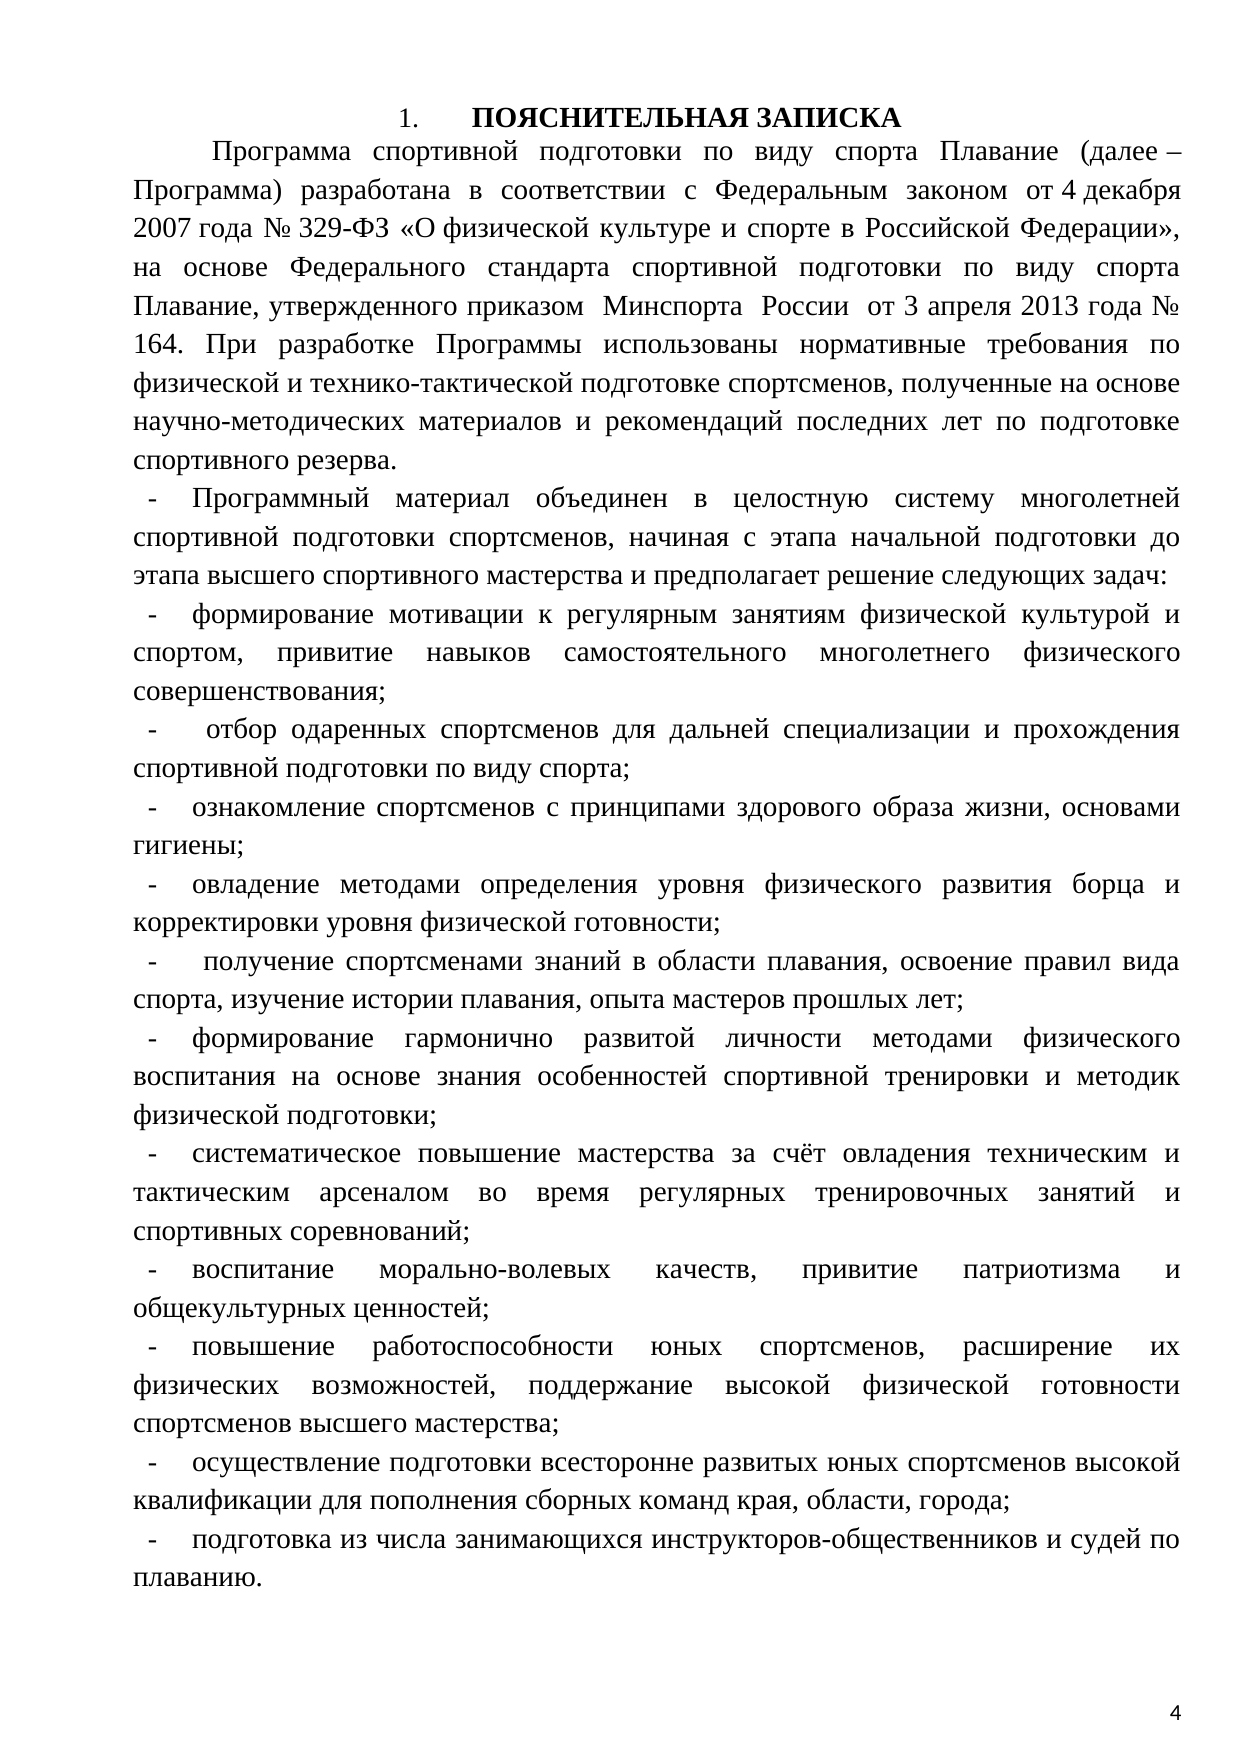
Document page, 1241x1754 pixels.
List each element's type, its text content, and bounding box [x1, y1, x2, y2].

list ознакомление спортсменов с принципами здорового образа жизни, основами гигиены; [133, 789, 1181, 861]
list Программа спортивной подготовки по виду спорта Плавание (далее – Программа) разработана в соответствии с Федеральным законом от 4 декабря 2007 года № 329-ФЗ «О физической культуре и спорте в Российской Федерации», на основе Федерального стандарта спортивной подготовки по виду спорта Плавание, утвержденного приказом Минспорта России от 3 апреля 2013 года № 164. При разработке Программы использованы нормативные требования по физической и технико-тактической подготовке спортсменов, полученные на основе научно-методических материалов и рекомендаций последних лет по подготовке спортивного резерва. [133, 133, 1181, 475]
list отбор одаренных спортсменов для дальней специализации и прохождения спортивной подготовки по виду спорта; [133, 712, 1181, 784]
list формирование мотивации к регулярным занятиям физической культурой и спортом, привитие навыков самостоятельного многолетнего физического совершенствования; [133, 596, 1181, 707]
list осуществление подготовки всесторонне развитых юных спортсменов высокой квалификации для пополнения сборных команд края, области, города; [133, 1444, 1181, 1516]
list повышение работоспособности юных спортсменов, расширение их физических возможностей, поддержание высокой физической готовности спортсменов высшего мастерства; [133, 1328, 1181, 1439]
list ПОЯСНИТЕЛЬНАЯ ЗАПИСКА [118, 100, 1181, 133]
list формирование гармонично развитой личности методами физического воспитания на основе знания особенностей спортивной тренировки и методик физической подготовки; [133, 1020, 1181, 1131]
list Программный материал объединен в целостную систему многолетней спортивной подготовки спортсменов, начиная с этапа начальной подготовки до этапа высшего спортивного мастерства и предполагает решение следующих задач: [133, 480, 1181, 591]
list овладение методами определения уровня физического развития борца и корректировки уровня физической готовности; [133, 866, 1181, 938]
list подготовка из числа занимающихся инструкторов-общественников и судей по плаванию. [133, 1521, 1181, 1593]
list воспитание морально-волевых качеств, привитие патриотизма и общекультурных ценностей; [133, 1251, 1181, 1323]
list получение спортсменами знаний в области плавания, освоение правил вида спорта, изучение истории плавания, опыта мастеров прошлых лет; [133, 943, 1181, 1015]
list систематическое повышение мастерства за счёт овладения техническим и тактическим арсеналом во время регулярных тренировочных занятий и спортивных соревнований; [133, 1136, 1181, 1246]
